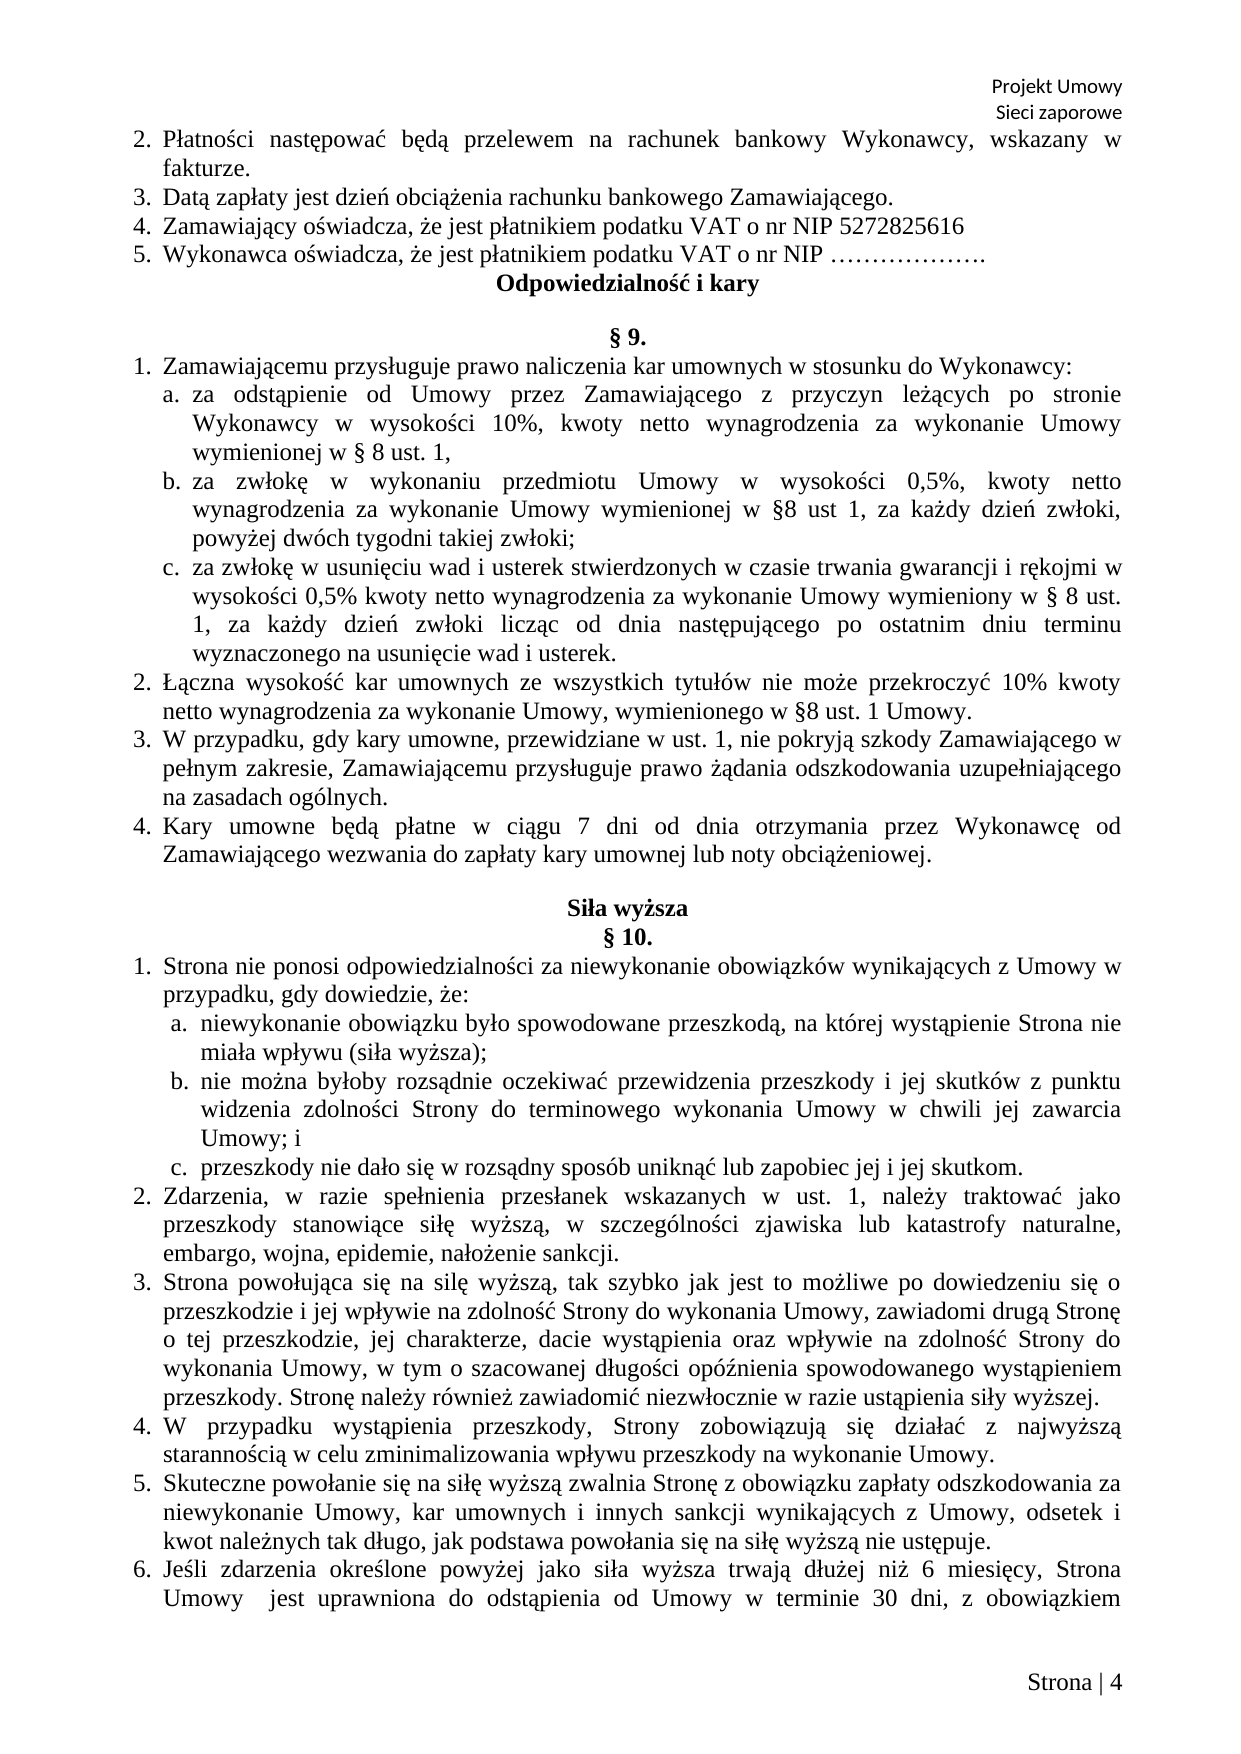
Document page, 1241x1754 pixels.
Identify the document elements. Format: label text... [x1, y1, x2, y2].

list nie można byłoby rozsądnie oczekiwać przewidzenia przeszkody i jej skutków z punktu widzenia zdolności Strony do terminowego wykonania Umowy w chwili jej zawarcia Umowy; i [170, 1066, 1122, 1152]
list Strona powołująca się na silę wyższą, tak szybko jak jest to możliwe po dowiedzeniu się o przeszkodzie i jej wpływie na zdolność Strony do wykonania Umowy, zawiadomi drugą Stronę o tej przeszkodzie, jej charakterze, dacie wystąpienia oraz wpływie na zdolność Strony do wykonania Umowy, w tym o szacowanej długości opóźnienia spowodowanego wystąpieniem przeszkody. Stronę należy również zawiadomić niezwłocznie w razie ustąpienia siły wyższej. [133, 1267, 1122, 1411]
list niewykonanie obowiązku było spowodowane przeszkodą, na której wystąpienie Strona nie miała wpływu (siła wyższa); [170, 1008, 1122, 1066]
list za zwłokę w wykonaniu przedmiotu Umowy w wysokości 0,5%, kwoty netto wynagrodzenia za wykonanie Umowy wymienionej w §8 ust 1, za każdy dzień zwłoki, powyżej dwóch tygodni takiej zwłoki; [162, 466, 1122, 552]
list za zwłokę w usunięciu wad i usterek stwierdzonych w czasie trwania gwarancji i rękojmi w wysokości 0,5% kwoty netto wynagrodzenia za wykonanie Umowy wymieniony w § 8 ust. 1, za każdy dzień zwłoki licząc od dnia następującego po ostatnim dniu terminu wyznaczonego na usunięcie wad i usterek. [162, 552, 1122, 667]
list Płatności następować będą przelewem na rachunek bankowy Wykonawcy, wskazany w fakturze. [133, 124, 1122, 182]
list Kary umowne będą płatne w ciągu 7 dni od dnia otrzymania przez Wykonawcę od Zamawiającego wezwania do zapłaty kary umownej lub noty obciążeniowej. [133, 811, 1122, 868]
text Siła wyższa [133, 893, 1122, 922]
list za odstąpienie od Umowy przez Zamawiającego z przyczyn leżących po stronie Wykonawcy w wysokości 10%, kwoty netto wynagrodzenia za wykonanie Umowy wymienionej w § 8 ust. 1, [162, 379, 1122, 466]
list Wykonawca oświadcza, że jest płatnikiem podatku VAT o nr NIP ………………. [133, 239, 1122, 268]
list W przypadku, gdy kary umowne, przewidziane w ust. 1, nie pokryją szkody Zamawiającego w pełnym zakresie, Zamawiającemu przysługuje prawo żądania odszkodowania uzupełniającego na zasadach ogólnych. [133, 724, 1122, 811]
list przeszkody nie dało się w rozsądny sposób uniknąć lub zapobiec jej i jej skutkom. [170, 1152, 1122, 1181]
subtitle § 9. [133, 322, 1122, 351]
list Zamawiający oświadcza, że jest płatnikiem podatku VAT o nr NIP 5272825616 [133, 211, 1122, 239]
list Datą zapłaty jest dzień obciążenia rachunku bankowego Zamawiającego. [133, 182, 1122, 211]
list Strona nie ponosi odpowiedzialności za niewykonanie obowiązków wynikających z Umowy w przypadku, gdy dowiedzie, że: [133, 951, 1122, 1008]
list Zdarzenia, w razie spełnienia przesłanek wskazanych w ust. 1, należy traktować jako przeszkody stanowiące siłę wyższą, w szczególności zjawiska lub katastrofy naturalne, embargo, wojna, epidemie, nałożenie sankcji. [133, 1181, 1122, 1267]
list W przypadku wystąpienia przeszkody, Strony zobowiązują się działać z najwyższą starannością w celu zminimalizowania wpływu przeszkody na wykonanie Umowy. [133, 1411, 1122, 1468]
text 10. [133, 922, 1122, 951]
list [133, 1554, 1122, 1612]
list Zamawiającemu przysługuje prawo naliczenia kar umownych w stosunku do Wykonawcy: [133, 351, 1122, 379]
title Odpowiedzialność i kary [133, 268, 1122, 297]
list Łączna wysokość kar umownych ze wszystkich tytułów nie może przekroczyć 10% kwoty netto wynagrodzenia za wykonanie Umowy, wymienionego w §8 ust. 1 Umowy. [133, 667, 1122, 724]
list Skuteczne powołanie się na siłę wyższą zwalnia Stronę z obowiązku zapłaty odszkodowania za niewykonanie Umowy, kar umownych i innych sankcji wynikających z Umowy, odsetek i kwot należnych tak długo, jak podstawa powołania się na siłę wyższą nie ustępuje. [133, 1468, 1122, 1554]
